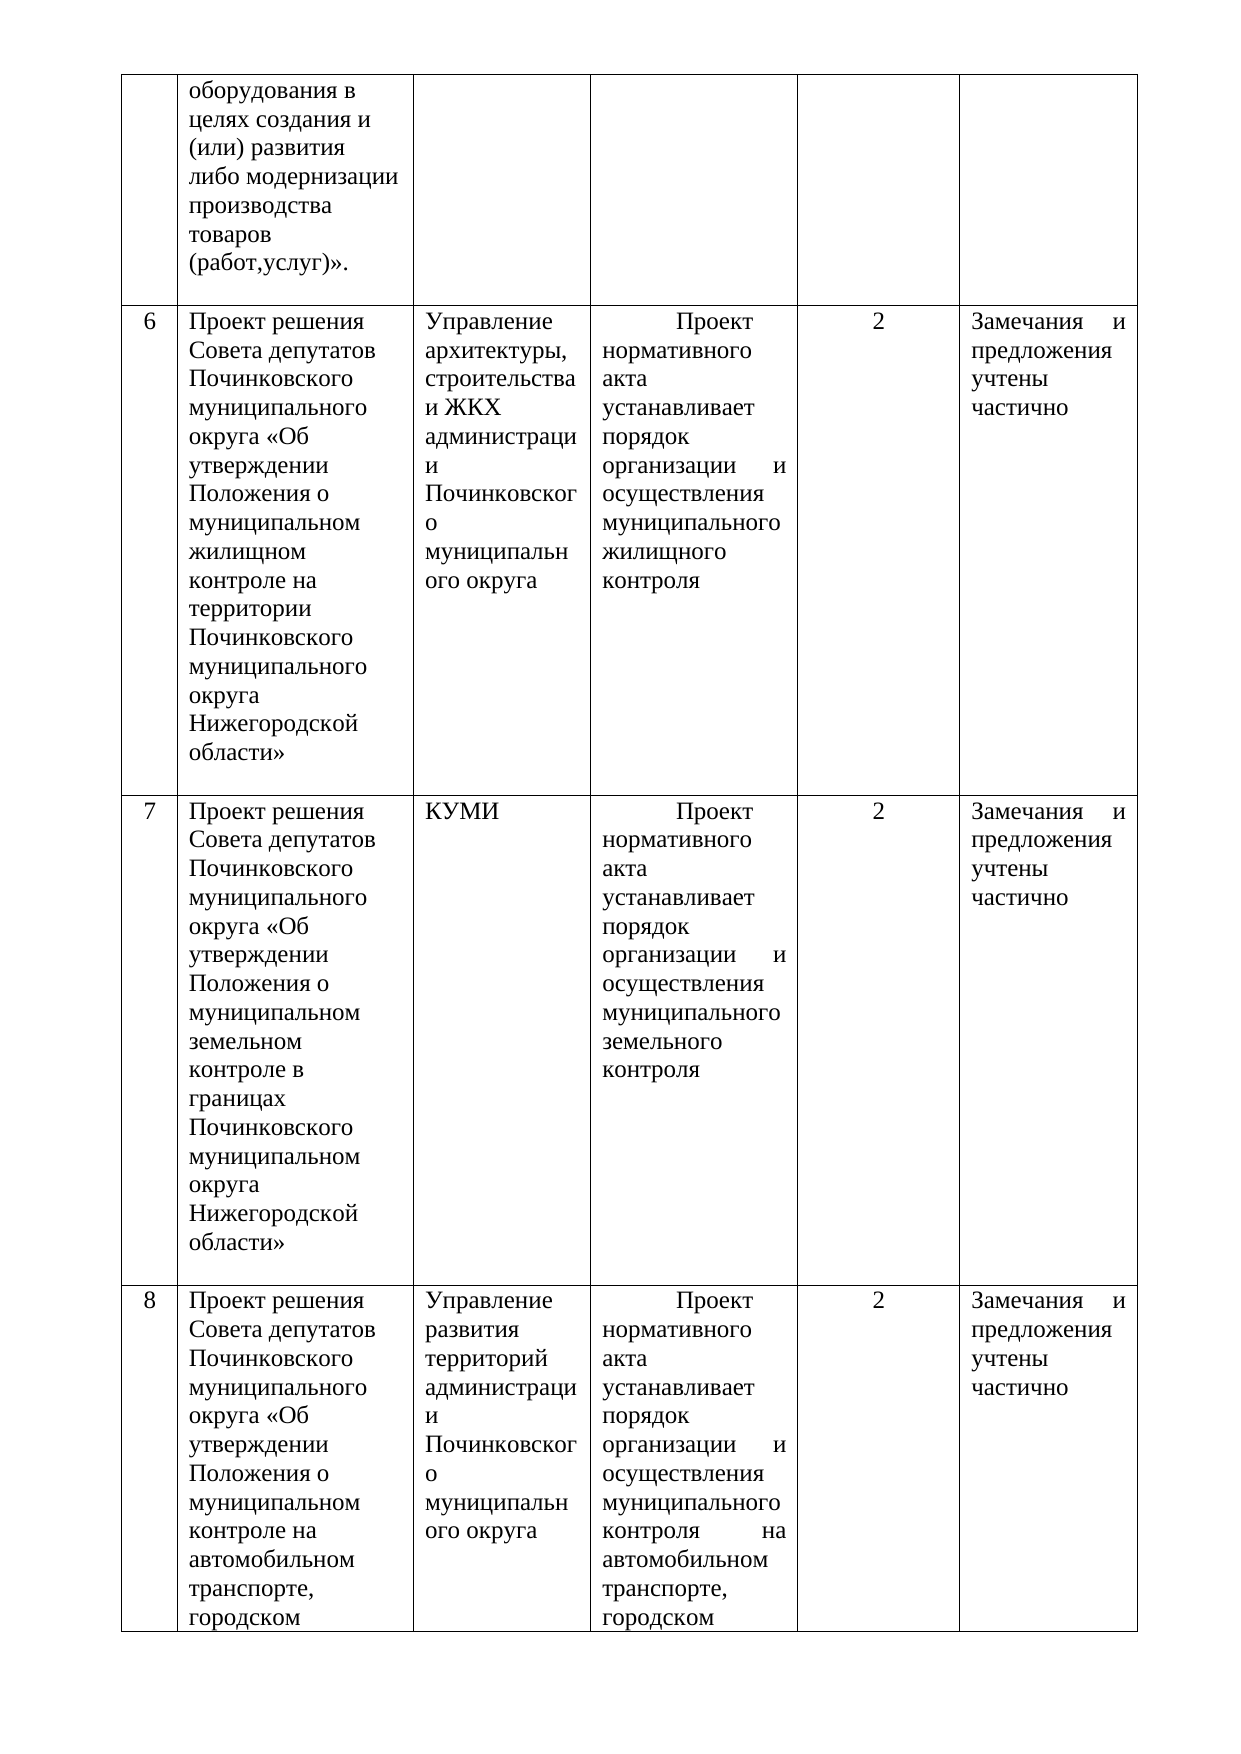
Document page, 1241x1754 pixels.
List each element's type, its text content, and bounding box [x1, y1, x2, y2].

table_cell 2 [798, 796, 959, 1284]
table_cell Управление архитектуры, строительства и ЖКХ администрации Починковского муниципального округа [414, 306, 590, 795]
table_cell Проект решения Совета депутатов Починковского муниципального округа «Об утверждении Положения о муниципальном жилищном контроле на территории Починковского муниципального округа Нижегородской области» [178, 306, 413, 795]
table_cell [591, 1286, 797, 1631]
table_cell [414, 75, 590, 305]
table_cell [414, 1286, 590, 1631]
table_cell 2 [798, 306, 959, 795]
table_cell Замечания и предложения учтены частично [960, 796, 1137, 1284]
table_cell Проект решения Совета депутатов Починковского муниципального округа «Об утверждении Положения о муниципальном земельном контроле в границах Починковского муниципальном округа Нижегородской области» [178, 796, 413, 1284]
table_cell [178, 75, 413, 305]
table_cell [591, 75, 797, 305]
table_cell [960, 1286, 1137, 1631]
table_cell 5 [122, 75, 177, 305]
table_cell КУМИ [414, 796, 590, 1284]
table_cell Проект нормативного акта устанавливает порядок организации и осуществления муниципального жилищного контроля [591, 306, 797, 795]
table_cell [178, 1286, 413, 1631]
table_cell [960, 75, 1137, 305]
table_cell Замечания и предложения учтены частично [960, 306, 1137, 795]
table_cell 7 [122, 796, 177, 1284]
table_cell Проект нормативного акта устанавливает порядок организации и осуществления муниципального земельного контроля [591, 796, 797, 1284]
table_cell 2 [798, 1286, 959, 1631]
table_cell 2 [798, 75, 959, 305]
table_cell 6 [122, 306, 177, 795]
table_cell 8 [122, 1286, 177, 1631]
